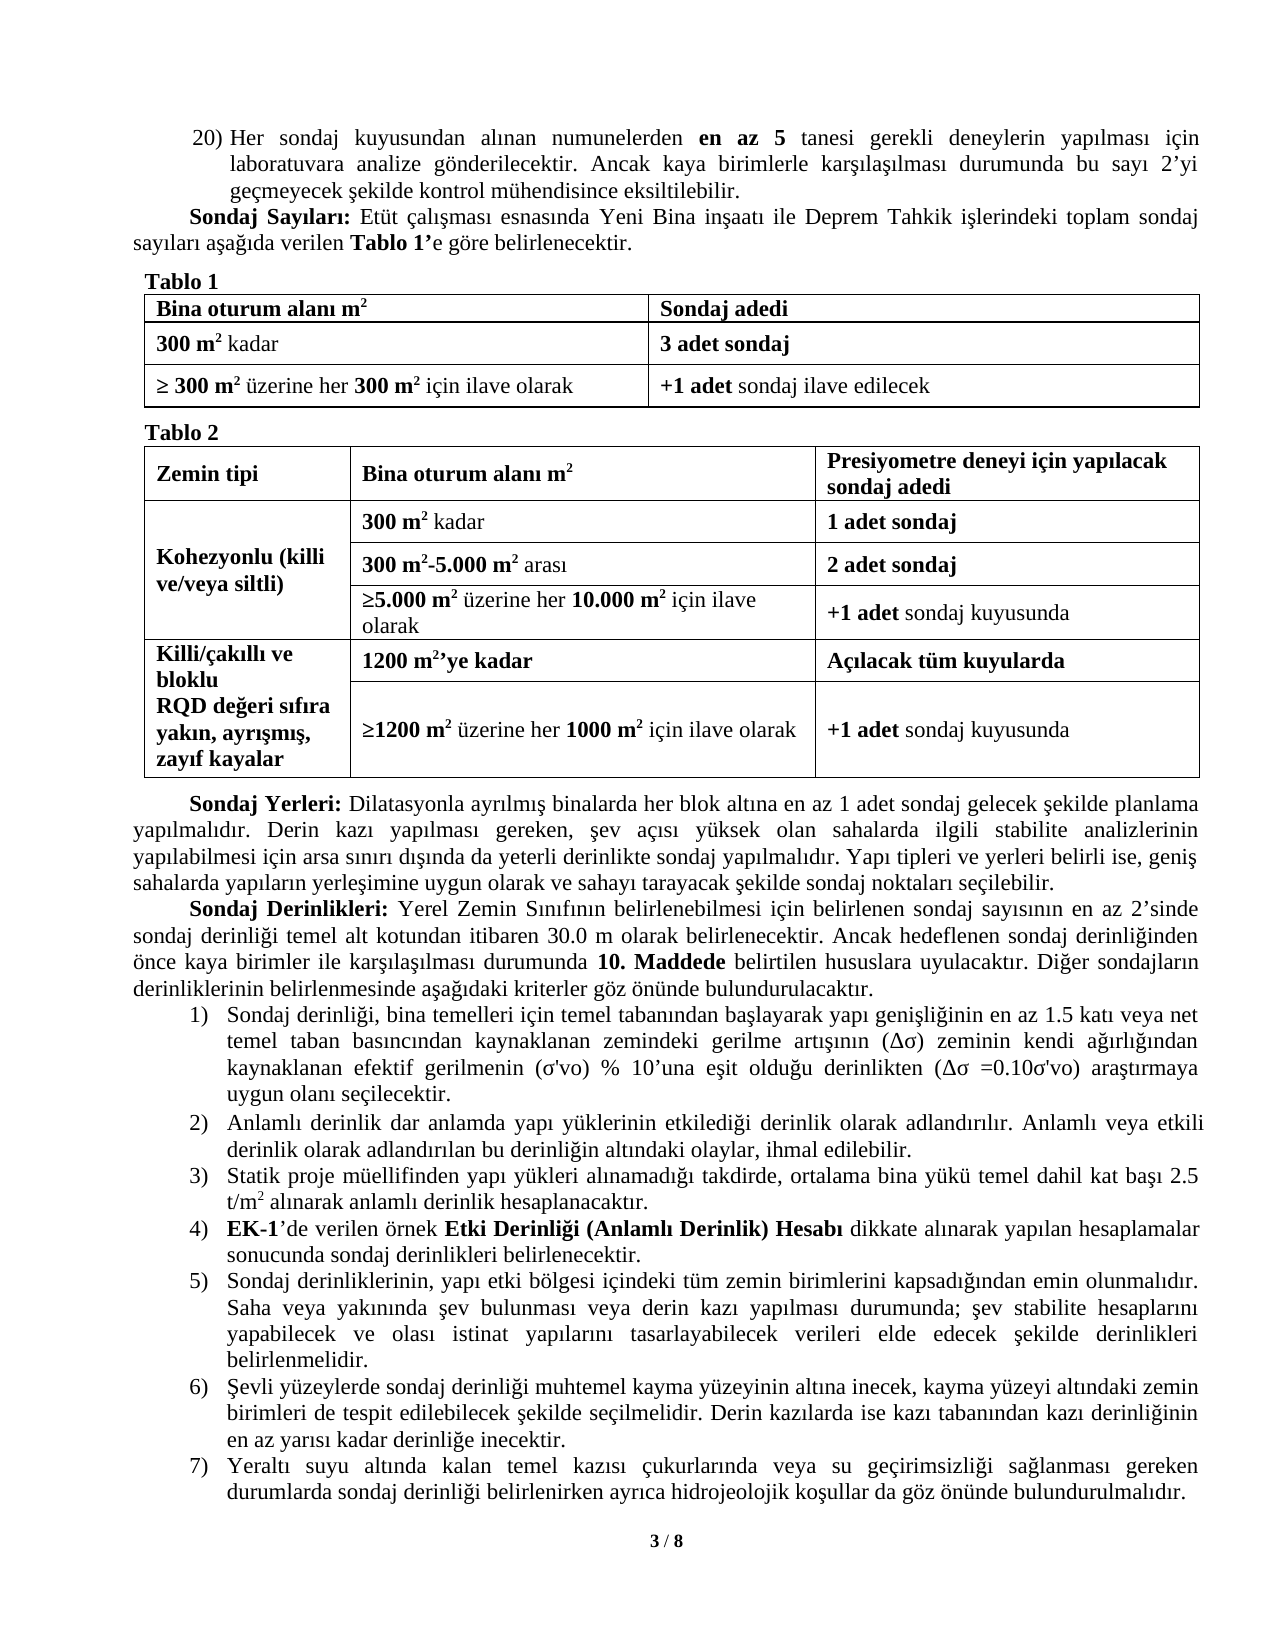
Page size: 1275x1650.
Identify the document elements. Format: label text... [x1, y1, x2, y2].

text Sondaj Derinlikleri: Yerel Zemin Sınıfının belirlenebilmesi için belirlenen sondaj sayısının en az 2’sinde sondaj derinliği temel alt kotundan itibaren 30.0 m olarak belirlenecektir. Ancak hedeflenen sondaj derinliğinden önce kaya birimler ile karşılaşılması durumunda 10. Maddede belirtilen hususlara uyulacaktır. Diğer sondajların derinliklerinin belirlenmesinde aşağıdaki kriterler göz önünde bulundurulacaktır. [133, 896, 1200, 1001]
table_cell +1 adet sondaj kuyusunda [816, 586, 1199, 638]
table_cell ≥5.000 m2 üzerine her 10.000 m2 için ilave olarak [351, 586, 815, 638]
table_cell 1200 m2’ye kadar [351, 640, 815, 681]
list EK-1’de verilen örnek Etki Derinliği (Anlamlı Derinlik) Hesabı dikkate alınarak yapılan hesaplamalar sonucunda sondaj derinlikleri belirlenecektir. [189, 1215, 1200, 1267]
list Yeraltı suyu altında kalan temel kazısı çukurlarında veya su geçirimsizliği sağlanması gereken durumlarda sondaj derinliği belirlenirken ayrıca hidrojeolojik koşullar da göz önünde bulundurulmalıdır. [189, 1452, 1200, 1505]
table_cell 300 m2 kadar [145, 323, 648, 364]
table_header Presiyometre deneyi için yapılacak sondaj adedi [816, 447, 1199, 499]
list Her sondaj kuyusundan alınan numunelerden en az 5 tanesi gerekli deneylerin yapılması için laboratuvara analize gönderilecektir. Ancak kaya birimlerle karşılaşılması durumunda bu sayı 2’yi geçmeyecek şekilde kontrol mühendisince eksiltilebilir. [192, 124, 1200, 203]
table_cell Kohezyonlu (killi ve/veya siltli) [145, 501, 350, 638]
list Sondaj derinliklerinin, yapı etki bölgesi içindeki tüm zemin birimlerini kapsadığından emin olunmalıdır. Saha veya yakınında şev bulunması veya derin kazı yapılması durumunda; şev stabilite hesaplarını yapabilecek ve olası istinat yapılarını tasarlayabilecek verileri elde edecek şekilde derinlikleri belirlenmelidir. [189, 1267, 1200, 1373]
text Tablo 1 [133, 268, 1200, 294]
list Statik proje müellifinden yapı yükleri alınamadığı takdirde, ortalama bina yükü temel dahil kat başı 2.5 t/m2 alınarak anlamlı derinlik hesaplanacaktır. [189, 1162, 1200, 1215]
list Şevli yüzeylerde sondaj derinliği muhtemel kayma yüzeyinin altına inecek, kayma yüzeyi altındaki zemin birimleri de tespit edilebilecek şekilde seçilmelidir. Derin kazılarda ise kazı tabanından kazı derinliğinin en az yarısı kadar derinliğe inecektir. [189, 1373, 1200, 1452]
list Anlamlı derinlik dar anlamda yapı yüklerinin etkilediği derinlik olarak adlandırılır. Anlamlı veya etkili derinlik olarak adlandırılan bu derinliğin altındaki olaylar, ihmal edilebilir. [189, 1109, 1206, 1162]
table_cell 1 adet sondaj [816, 501, 1199, 542]
table_header Zemin tipi [145, 447, 350, 499]
table_cell ≥ 300 m2 üzerine her 300 m2 için ilave olarak [145, 365, 648, 406]
table_cell +1 adet sondaj kuyusunda [816, 682, 1199, 777]
text Sondaj Sayıları: Etüt çalışması esnasında Yeni Bina inşaatı ile Deprem Tahkik işlerindeki toplam sondaj sayıları aşağıda verilen Tablo 1’e göre belirlenecektir. [133, 203, 1200, 256]
table_cell 3 adet sondaj [649, 323, 1199, 364]
table_cell 300 m2 kadar [351, 501, 815, 542]
table_cell 300 m2-5.000 m2 arası [351, 543, 815, 585]
table_header Sondaj adedi [649, 295, 1199, 321]
table_cell +1 adet sondaj ilave edilecek [649, 365, 1199, 406]
text Sondaj Yerleri: Dilatasyonla ayrılmış binalarda her blok altına en az 1 adet sondaj gelecek şekilde planlama yapılmalıdır. Derin kazı yapılması gereken, şev açısı yüksek olan sahalarda ilgili stabilite analizlerinin yapılabilmesi için arsa sınırı dışında da yeterli derinlikte sondaj yapılmalıdır. Yapı tipleri ve yerleri belirli ise, geniş sahalarda yapıların yerleşimine uygun olarak ve sahayı tarayacak şekilde sondaj noktaları seçilebilir. [133, 790, 1200, 896]
list Sondaj derinliği, bina temelleri için temel tabanından başlayarak yapı genişliğinin en az 1.5 katı veya net temel taban basıncından kaynaklanan zemindeki gerilme artışının (Δσ) zeminin kendi ağırlığından kaynaklanan efektif gerilmenin (σ'vo) % 10’una eşit olduğu derinlikten (Δσ =0.10σ'vo) araştırmaya uygun olanı seçilecektir. [189, 1001, 1200, 1106]
table_cell ≥1200 m2 üzerine her 1000 m2 için ilave olarak [351, 682, 815, 777]
table_cell Açılacak tüm kuyularda [816, 640, 1199, 681]
table_cell Killi/çakıllı ve bloklu RQD değeri sıfıra yakın, ayrışmış, zayıf kayalar [145, 640, 350, 777]
text Tablo 2 [133, 419, 1200, 446]
table_cell 2 adet sondaj [816, 543, 1199, 585]
table_header Bina oturum alanı m2 [351, 447, 815, 499]
table_header Bina oturum alanı m2 [145, 295, 648, 321]
